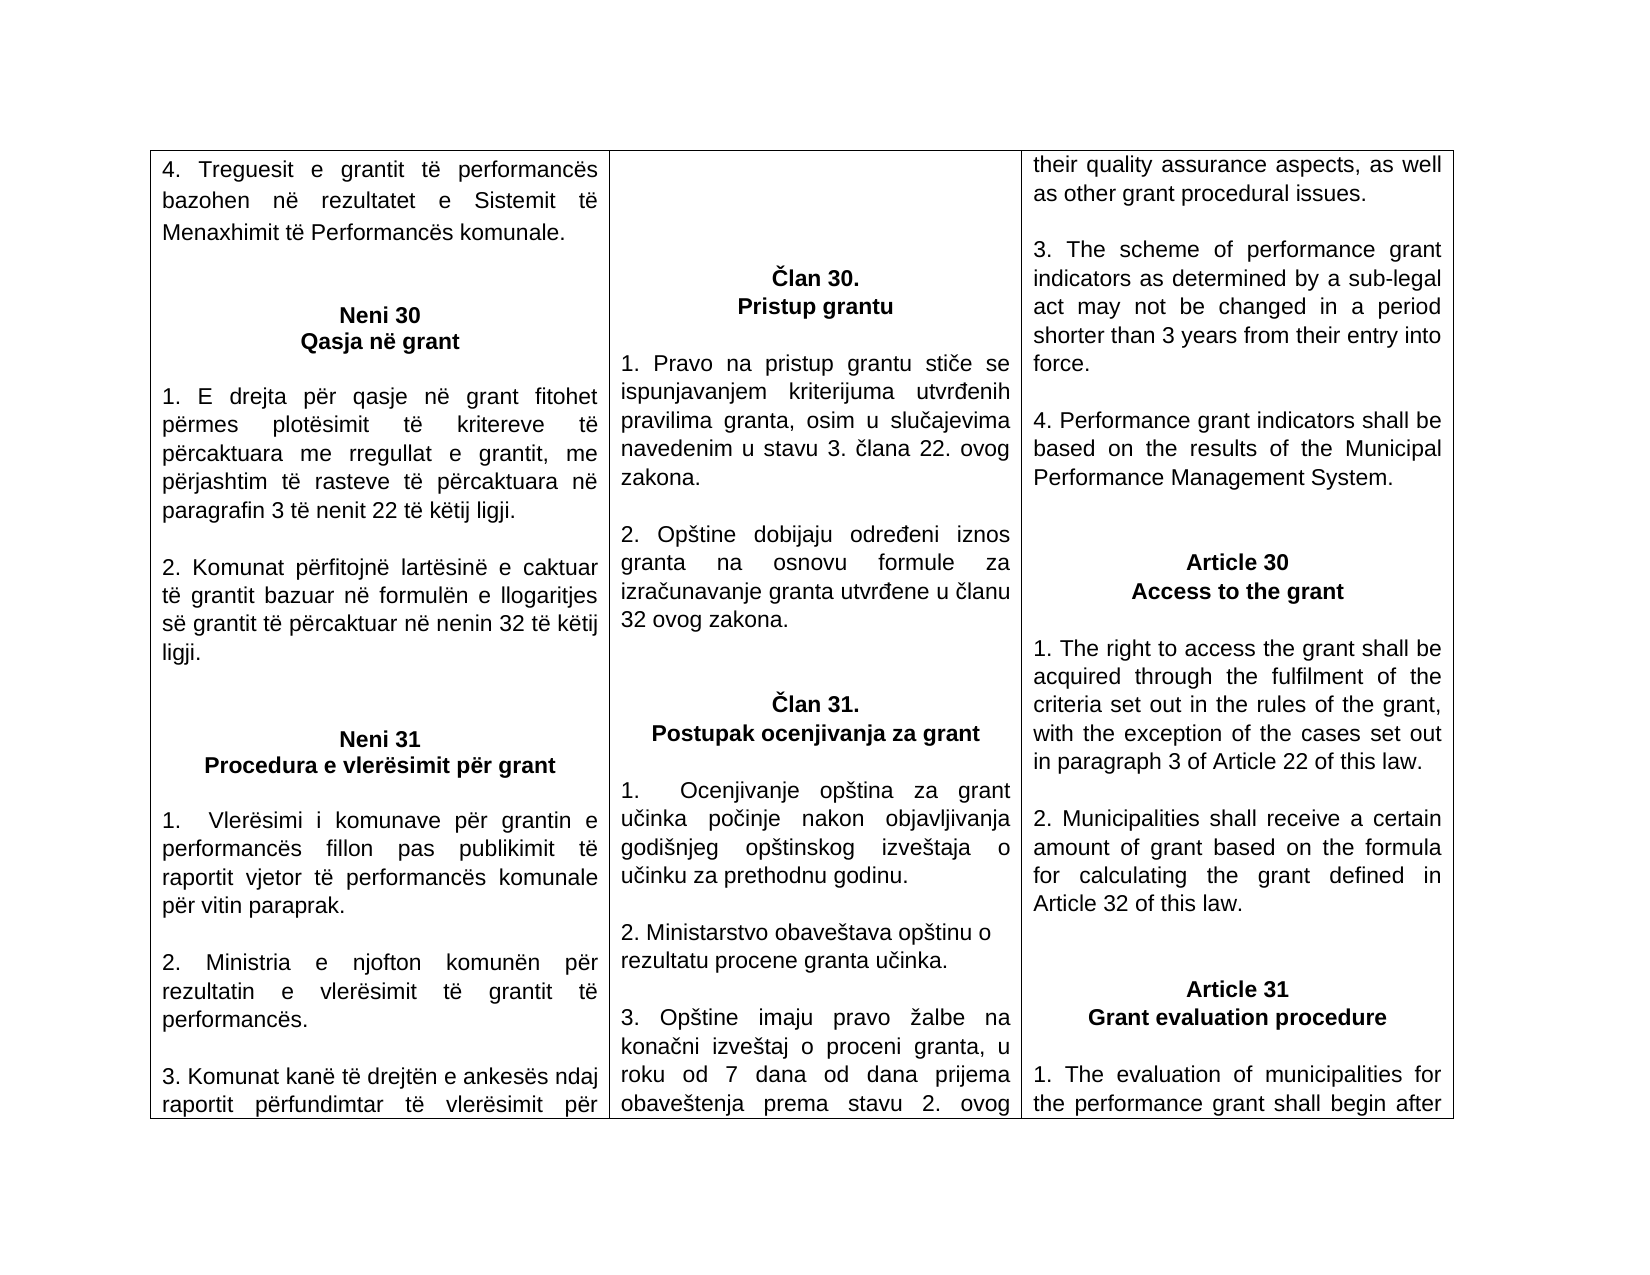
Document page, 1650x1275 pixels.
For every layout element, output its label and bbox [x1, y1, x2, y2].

table_header [1022, 151, 1453, 1118]
table_header [610, 151, 1021, 1118]
table_header [151, 151, 609, 1118]
